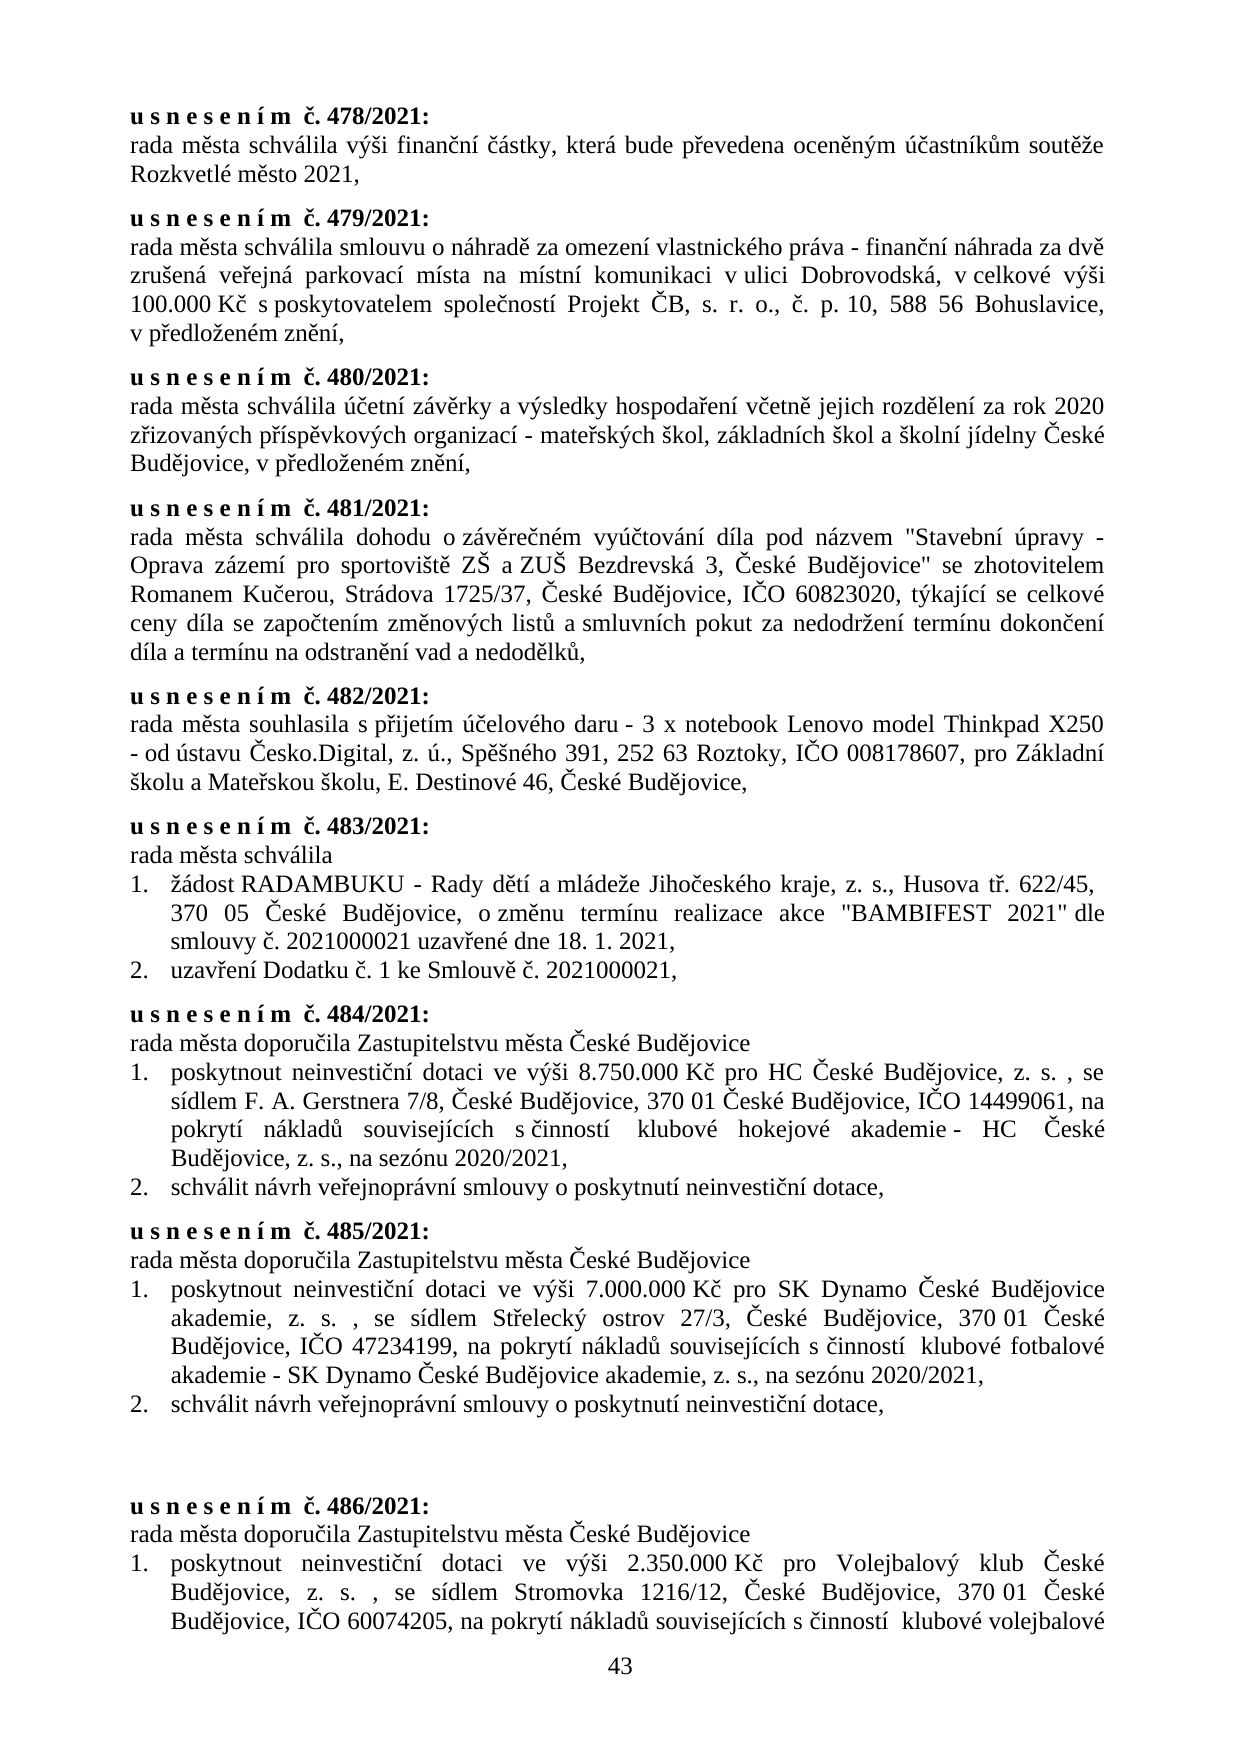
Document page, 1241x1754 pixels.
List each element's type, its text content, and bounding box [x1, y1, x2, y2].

table_cell u s n e s e n í m č. 480/2021: [119, 350, 1123, 391]
table_cell rada města doporučila Zastupitelstvu města České Budějovice [119, 1028, 1123, 1204]
table_cell rada města souhlasila s přijetím účelového daru - 3 x notebook Lenovo model Thinkpad X250 - od ústavu Česko.Digital, z. ú., Spěšného 391, 252 63 Roztoky, IČO 008178607, pro Základní školu a Mateřskou školu, E. Destinové 46, České Budějovice, [119, 710, 1123, 799]
table_cell u s n e s e n í m č. 485/2021: [119, 1204, 1123, 1245]
table_cell rada města schválila výši finanční částky, která bude převedena oceněným účastníkům soutěže Rozkvetlé město 2021, [119, 130, 1123, 190]
table_cell u s n e s e n í m č. 478/2021: [119, 89, 1123, 130]
table_cell u s n e s e n í m č. 479/2021: [119, 190, 1123, 232]
table_cell u s n e s e n í m č. 486/2021: [119, 1478, 1123, 1519]
table_cell rada města schválila dohodu o závěrečném vyúčtování díla pod názvem "Stavební úpravy - Oprava zázemí pro sportoviště ZŠ a ZUŠ Bezdrevská 3, České Budějovice" se zhotovitelem Romanem Kučerou, Strádova 1725/37, České Budějovice, IČO 60823020, týkající se celkové ceny díla se započtením změnových listů a smluvních pokut za nedodržení termínu dokončení díla a termínu na odstranění vad a nedodělků, [119, 522, 1123, 668]
table_cell rada města schválila účetní závěrky a výsledky hospodaření včetně jejich rozdělení za rok 2020 zřizovaných příspěvkových organizací - mateřských škol, základních škol a školní jídelny České Budějovice, v předloženém znění, [119, 391, 1123, 480]
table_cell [119, 1520, 1123, 1637]
table_cell u s n e s e n í m č. 484/2021: [119, 987, 1123, 1028]
table_cell u s n e s e n í m č. 483/2021: [119, 799, 1123, 840]
table_cell u s n e s e n í m č. 482/2021: [119, 668, 1123, 709]
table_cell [119, 1245, 1123, 1478]
table_cell rada města schválila smlouvu o náhradě za omezení vlastnického práva - finanční náhrada za dvě zrušená veřejná parkovací místa na místní komunikaci v ulici Dobrovodská, v celkové výši 100.000 Kč s poskytovatelem společností Projekt ČB, s. r. o., č. p. 10, 588 56 Bohuslavice, v předloženém znění, [119, 232, 1123, 350]
table_cell u s n e s e n í m č. 481/2021: [119, 480, 1123, 522]
table_cell rada města schválila [119, 840, 1123, 987]
